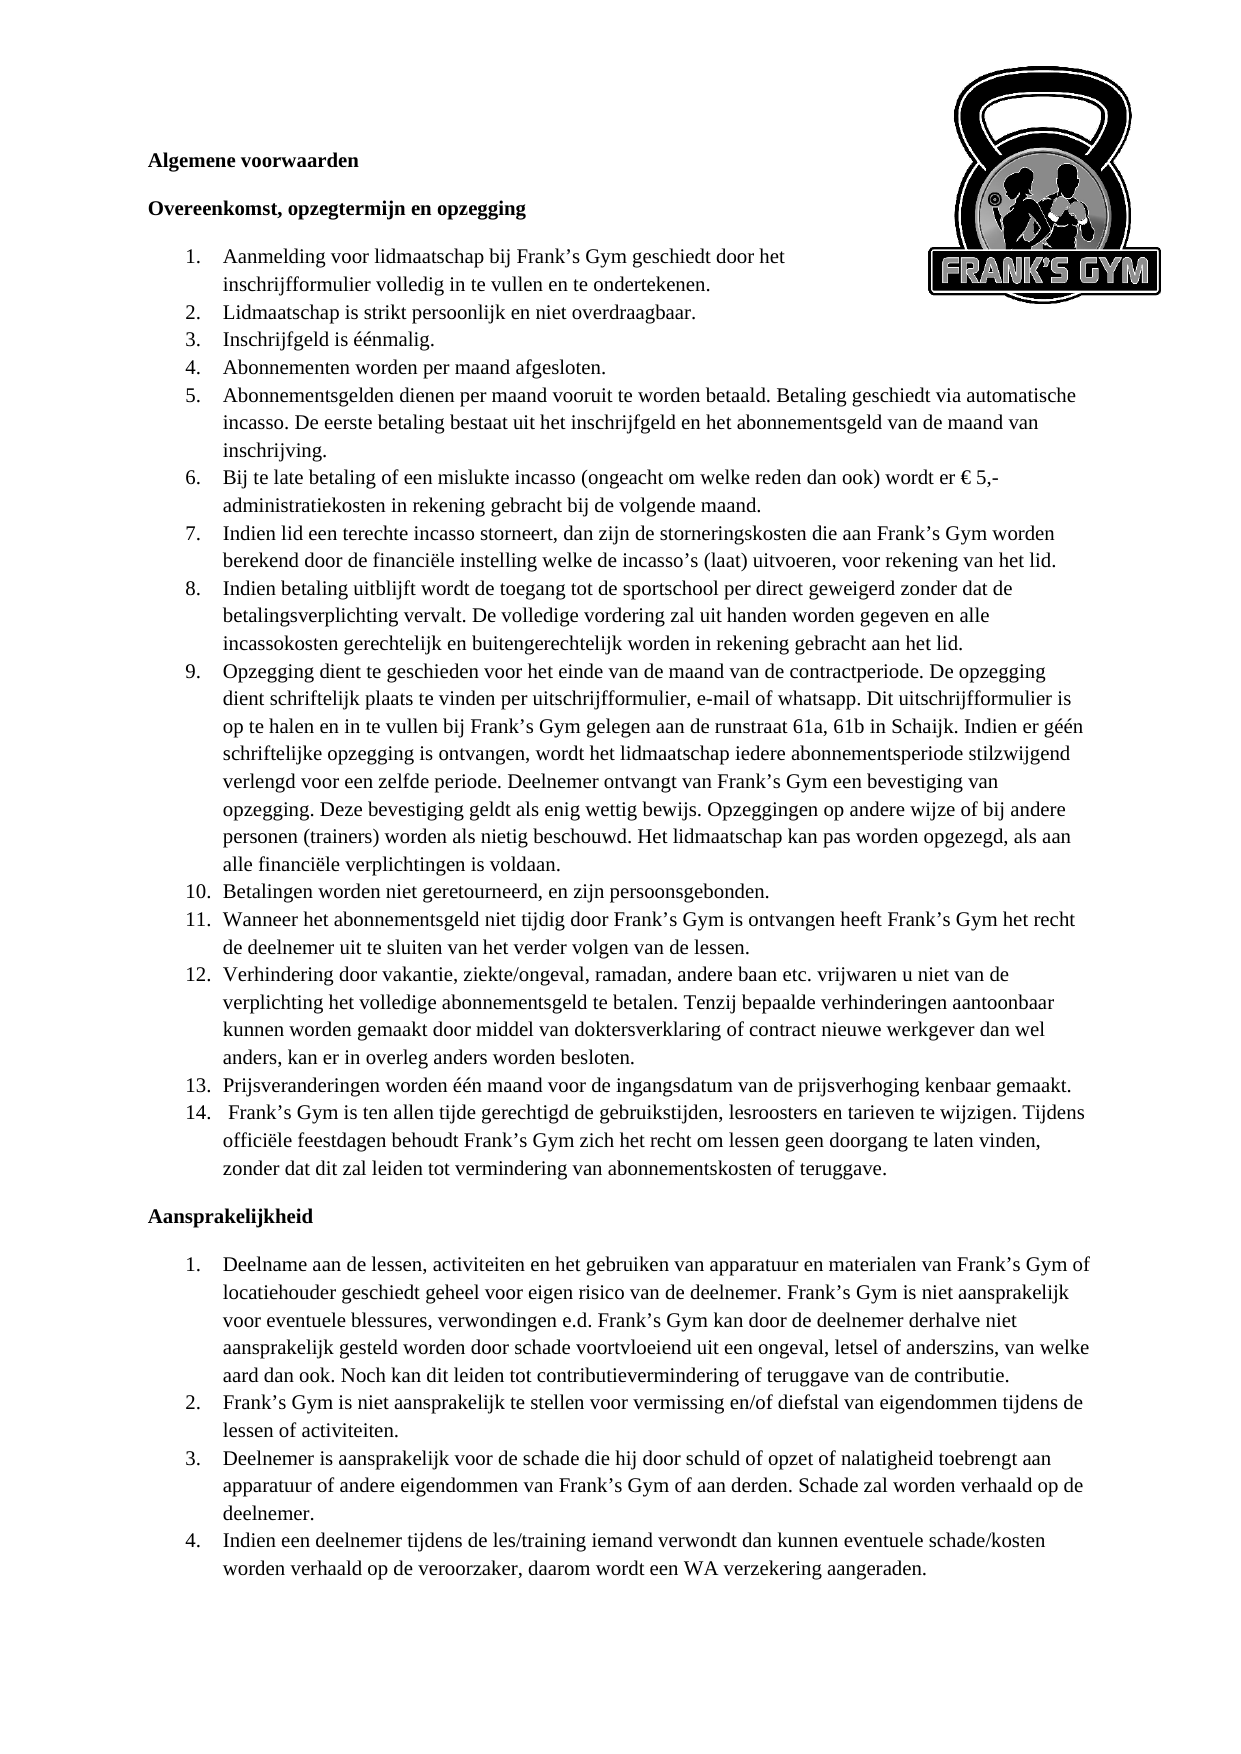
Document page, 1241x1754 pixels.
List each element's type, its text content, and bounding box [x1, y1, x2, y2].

list Bij te late betaling of een mislukte incasso (ongeacht om welke reden dan ook) wordt er € 5,- administratiekosten in rekening gebracht bij de volgende maand. [185, 465, 1093, 517]
list Lidmaatschap is strikt persoonlijk en niet overdraagbaar. [185, 300, 1093, 324]
list Abonnementen worden per maand afgesloten. [185, 355, 1093, 379]
list Indien betaling uitblijft wordt de toegang tot de sportschool per direct geweigerd zonder dat de betalingsverplichting vervalt. De volledige vordering zal uit handen worden gegeven en alle incassokosten gerechtelijk en buitengerechtelijk worden in rekening gebracht aan het lid. [185, 576, 1093, 655]
list Wanneer het abonnementsgeld niet tijdig door Frank’s Gym is ontvangen heeft Frank’s Gym het recht de deelnemer uit te sluiten van het verder volgen van de lessen. [185, 907, 1093, 959]
list Frank’s Gym is niet aansprakelijk te stellen voor vermissing en/of diefstal van eigendommen tijdens de lessen of activiteiten. [185, 1390, 1093, 1442]
text Aansprakelijkheid [148, 1204, 1093, 1228]
list Betalingen worden niet geretourneerd, en zijn persoonsgebonden. [185, 879, 1093, 903]
list Aanmelding voor lidmaatschap bij Frank’s Gym geschiedt door het inschrijfformulier volledig in te vullen en te ondertekenen. [185, 244, 928, 296]
list Verhindering door vakantie, ziekte/ongeval, ramadan, andere baan etc. vrijwaren u niet van de verplichting het volledige abonnementsgeld te betalen. Tenzij bepaalde verhinderingen aantoonbaar kunnen worden gemaakt door middel van doktersverklaring of contract nieuwe werkgever dan wel anders, kan er in overleg anders worden besloten. [185, 962, 1093, 1069]
list Deelname aan de lessen, activiteiten en het gebruiken van apparatuur en materialen van Frank’s Gym of locatiehouder geschiedt geheel voor eigen risico van de deelnemer. Frank’s Gym is niet aansprakelijk voor eventuele blessures, verwondingen e.d. Frank’s Gym kan door de deelnemer derhalve niet aansprakelijk gesteld worden door schade voortvloeiend uit een ongeval, letsel of anderszins, van welke aard dan ook. Noch kan dit leiden tot contributievermindering of teruggave van de contributie. [185, 1252, 1093, 1387]
text Algemene voorwaarden [148, 148, 928, 172]
text Overeenkomst, opzegtermijn en opzegging [148, 196, 928, 220]
list Deelnemer is aansprakelijk voor de schade die hij door schuld of opzet of nalatigheid toebrengt aan apparatuur of andere eigendommen van Frank’s Gym of aan derden. Schade zal worden verhaald op de deelnemer. [185, 1446, 1093, 1525]
list Prijsveranderingen worden één maand voor de ingangsdatum van de prijsverhoging kenbaar gemaakt. [185, 1073, 1093, 1097]
list Inschrijfgeld is éénmalig. [185, 327, 1093, 351]
list Abonnementsgelden dienen per maand vooruit te worden betaald. Betaling geschiedt via automatische incasso. De eerste betaling bestaat uit het inschrijfgeld en het abonnementsgeld van de maand van inschrijving. [185, 382, 1093, 462]
picture [928, 66, 1161, 304]
list Indien lid een terechte incasso storneert, dan zijn de storneringskosten die aan Frank’s Gym worden berekend door de financiële instelling welke de incasso’s (laat) uitvoeren, voor rekening van het lid. [185, 521, 1093, 572]
list Opzegging dient te geschieden voor het einde van de maand van de contractperiode. De opzegging dient schriftelijk plaats te vinden per uitschrijfformulier, e-mail of whatsapp. Dit uitschrijfformulier is op te halen en in te vullen bij Frank’s Gym gelegen aan de runstraat 61a, 61b in Schaijk. Indien er géén schriftelijke opzegging is ontvangen, wordt het lidmaatschap iedere abonnementsperiode stilzwijgend verlengd voor een zelfde periode. Deelnemer ontvangt van Frank’s Gym een bevestiging van opzegging. Deze bevestiging geldt als enig wettig bewijs. Opzeggingen op andere wijze of bij andere personen (trainers) worden als nietig beschouwd. Het lidmaatschap kan pas worden opgezegd, als aan alle financiële verplichtingen is voldaan. [185, 658, 1093, 876]
list Frank’s Gym is ten allen tijde gerechtigd de gebruikstijden, lesroosters en tarieven te wijzigen. Tijdens officiële feestdagen behoudt Frank’s Gym zich het recht om lessen geen doorgang te laten vinden, zonder dat dit zal leiden tot vermindering van abonnementskosten of teruggave. [185, 1100, 1093, 1179]
list Indien een deelnemer tijdens de les/training iemand verwondt dan kunnen eventuele schade/kosten worden verhaald op de veroorzaker, daarom wordt een WA verzekering aangeraden. [185, 1528, 1093, 1580]
